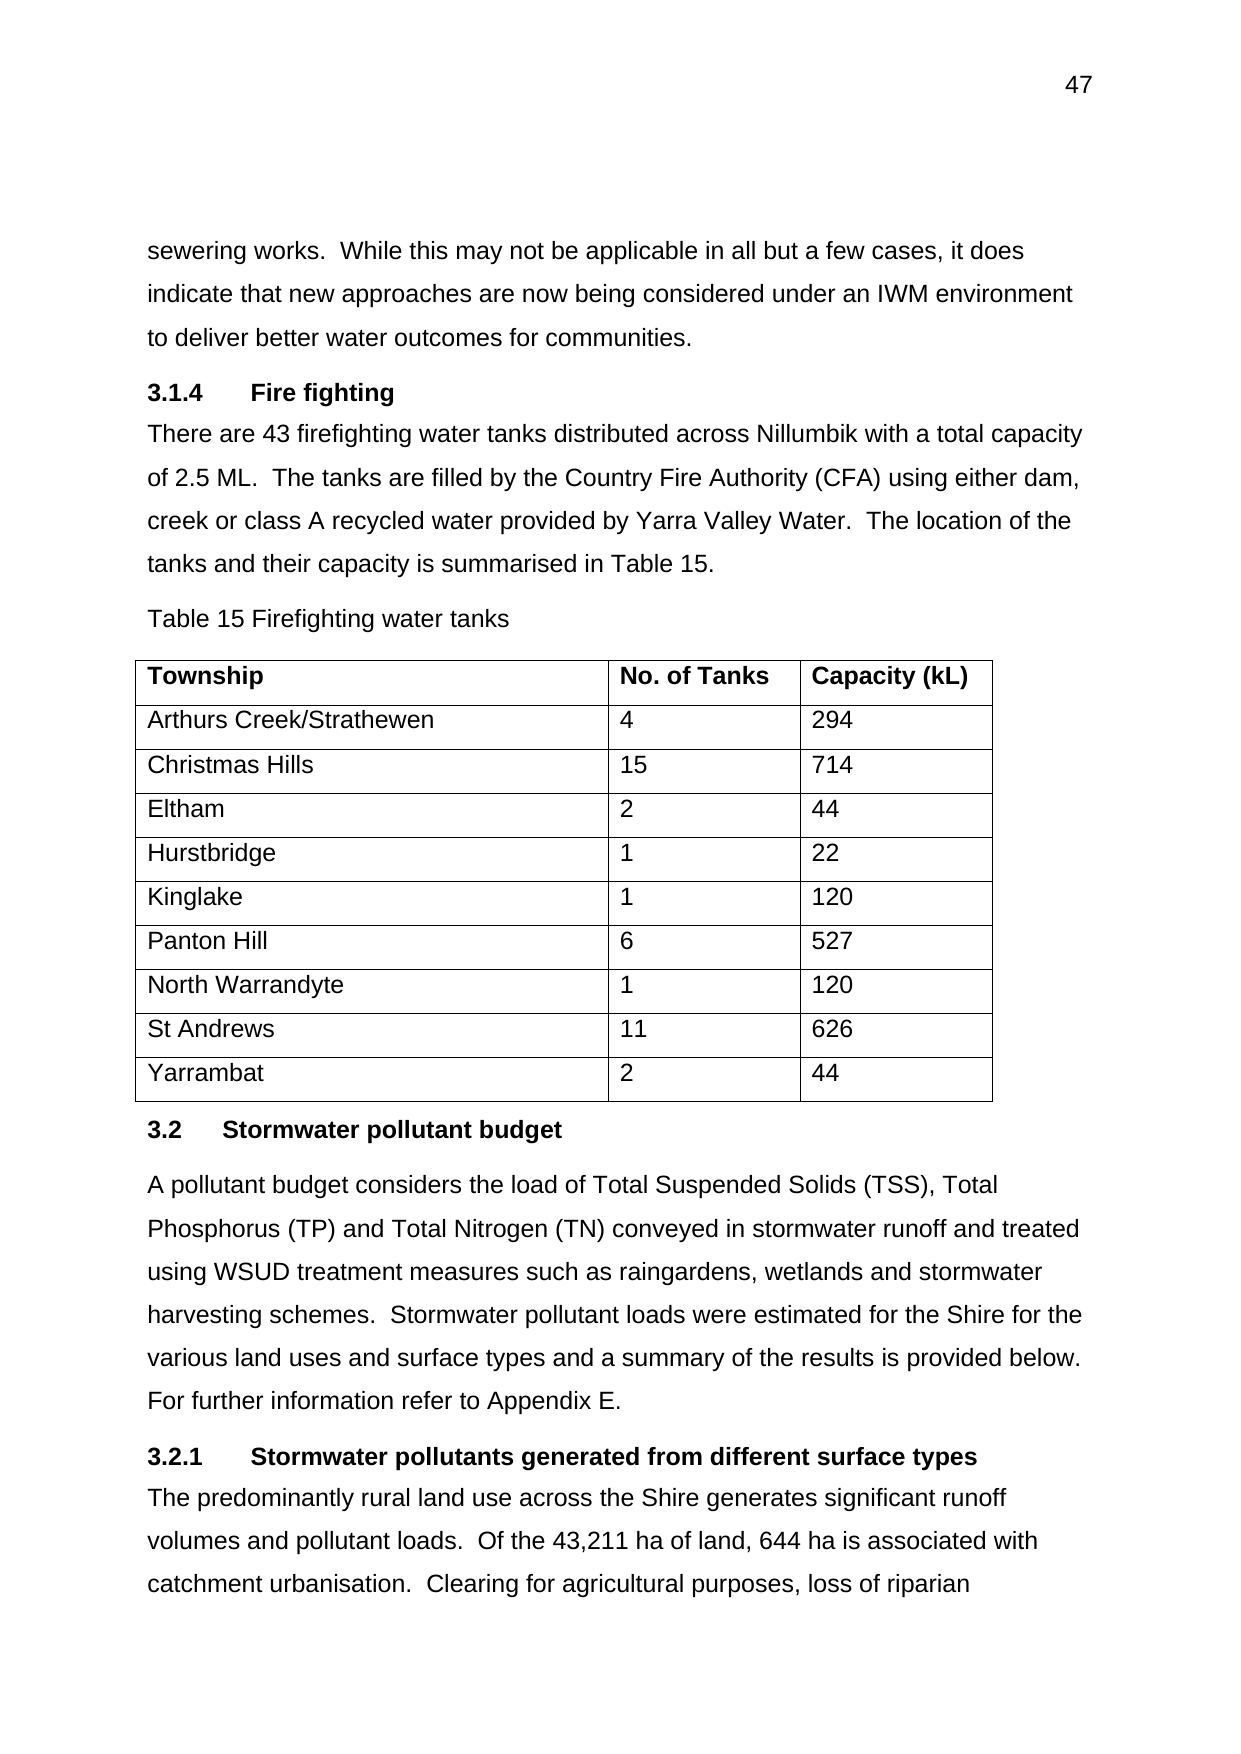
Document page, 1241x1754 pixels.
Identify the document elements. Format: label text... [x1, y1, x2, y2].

table_cell 2 [609, 794, 800, 837]
table_header Township [136, 661, 608, 704]
table_cell 626 [801, 1014, 992, 1057]
table_cell Christmas Hills [136, 750, 608, 793]
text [147, 236, 1093, 351]
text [147, 1483, 1093, 1598]
text Table 15 Firefighting water tanks [147, 604, 1093, 633]
table_cell 294 [801, 706, 992, 749]
table_cell 1 [609, 970, 800, 1013]
subtitle 3.2 Stormwater pollutant budget [147, 1115, 1093, 1143]
table_cell North Warrandyte [136, 970, 608, 1013]
table_cell Hurstbridge [136, 838, 608, 881]
table_cell 1 [609, 882, 800, 925]
table_cell 120 [801, 970, 992, 1013]
table_cell Panton Hill [136, 926, 608, 969]
table_cell 2 [609, 1058, 800, 1101]
table_cell 527 [801, 926, 992, 969]
table_cell Arthurs Creek/Strathewen [136, 706, 608, 749]
subtitle 3.2.1 Stormwater pollutants generated from different surface types [147, 1442, 1093, 1470]
table_cell Yarrambat [136, 1058, 608, 1101]
text There are 43 firefighting water tanks distributed across Nillumbik with a total capacity of 2.5 ML. The tanks are filled by the Country Fire Authority (CFA) using either dam, creek or class A recycled water provided by Yarra Valley Water. The location of the tanks and their capacity is summarised in Table 15. [147, 419, 1093, 577]
table_cell 120 [801, 882, 992, 925]
table_cell 6 [609, 926, 800, 969]
table_cell Kinglake [136, 882, 608, 925]
table_cell St Andrews [136, 1014, 608, 1057]
table_cell 11 [609, 1014, 800, 1057]
table_header No. of Tanks [609, 661, 800, 704]
table_cell 714 [801, 750, 992, 793]
table_cell 44 [801, 794, 992, 837]
table_cell Eltham [136, 794, 608, 837]
table_cell 44 [801, 1058, 992, 1101]
table_header Capacity (kL) [801, 661, 992, 704]
subtitle 3.1.4 Fire fighting [147, 378, 1093, 407]
table_cell 15 [609, 750, 800, 793]
table_cell 1 [609, 838, 800, 881]
text A pollutant budget considers the load of Total Suspended Solids (TSS), Total Phosphorus (TP) and Total Nitrogen (TN) conveyed in stormwater runoff and treated using WSUD treatment measures such as raingardens, wetlands and stormwater harvesting schemes. Stormwater pollutant loads were estimated for the Shire for the various land uses and surface types and a summary of the results is provided below. For further information refer to Appendix E. [147, 1170, 1093, 1415]
table_cell 4 [609, 706, 800, 749]
table_cell 22 [801, 838, 992, 881]
